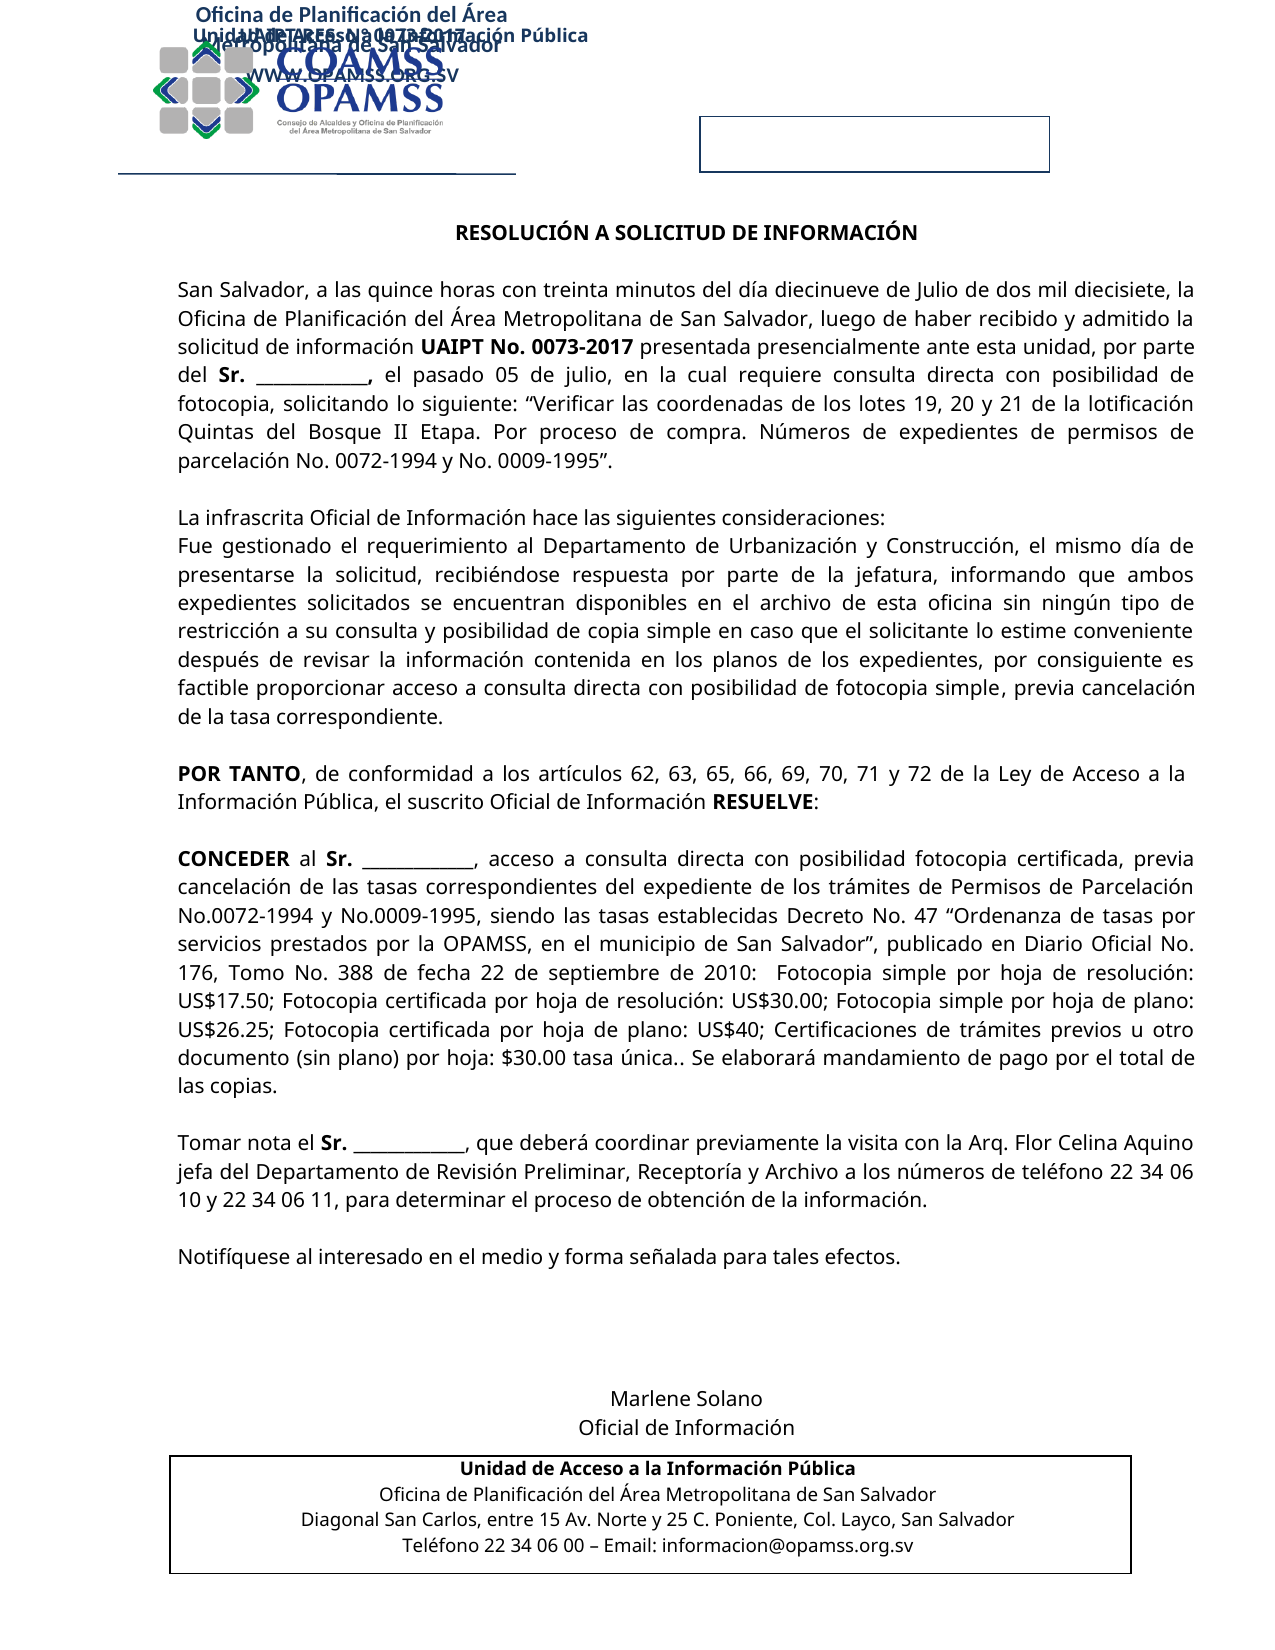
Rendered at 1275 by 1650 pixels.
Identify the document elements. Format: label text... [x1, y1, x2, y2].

text CONCEDER al Sr. _____________, acceso a consulta directa con posibilidad fotocopia certificada, previa cancelación de las tasas correspondientes del expediente de los trámites de Permisos de Parcelación No.0072-1994 y No.0009-1995, siendo las tasas establecidas Decreto No. 47 “Ordenanza de tasas por servicios prestados por la OPAMSS, en el municipio de San Salvador”, publicado en Diario Oficial No. 176, Tomo No. 388 de fecha 22 de septiembre de 2010: Fotocopia simple por hoja de resolución: US$17.50; Fotocopia certificada por hoja de resolución: US$30.00; Fotocopia simple por hoja de plano: US$26.25; Fotocopia certificada por hoja de plano: US$40; Certificaciones de trámites previos u otro documento (sin plano) por hoja: $30.00 tasa única.. Se elaborará mandamiento de pago por el total de las copias. [177, 844, 1196, 1100]
text Tomar nota el Sr. _____________, que deberá coordinar previamente la visita con la Arq. Flor Celina Aquino jefa del Departamento de Revisión Preliminar, Receptoría y Archivo a los números de teléfono 22 34 06 10 y 22 34 06 11, para determinar el proceso de obtención de la información. [177, 1128, 1196, 1214]
text RESOLUCIÓN A SOLICITUD DE INFORMACIÓN [177, 218, 1196, 247]
text Marlene Solano [177, 1384, 1196, 1413]
picture [153, 41, 443, 139]
text Notifíquese al interesado en el medio y forma señalada para tales efectos. [177, 1242, 1196, 1271]
text Oficial de Información [177, 1413, 1196, 1441]
text San Salvador, a las quince horas con treinta minutos del día diecinueve de Julio de dos mil diecisiete, la Oficina de Planificación del Área Metropolitana de San Salvador, luego de haber recibido y admitido la solicitud de información UAIPT No. 0073-2017 presentada presencialmente ante esta unidad, por parte del Sr. _____________, el pasado 05 de julio, en la cual requiere consulta directa con posibilidad de fotocopia, solicitando lo siguiente: “Verificar las coordenadas de los lotes 19, 20 y 21 de la lotificación Quintas del Bosque II Etapa. Por proceso de compra. Números de expedientes de permisos de parcelación No. 0072-1994 y No. 0009-1995”. [177, 275, 1196, 474]
text POR TANTO, de conformidad a los artículos 62, 63, 65, 66, 69, 70, 71 y 72 de la Ley de Acceso a la Información Pública, el suscrito Oficial de Información RESUELVE: [177, 759, 1188, 816]
text Fue gestionado el requerimiento al Departamento de Urbanización y Construcción, el mismo día de presentarse la solicitud, recibiéndose respuesta por parte de la jefatura, informando que ambos expedientes solicitados se encuentran disponibles en el archivo de esta oficina sin ningún tipo de restricción a su consulta y posibilidad de copia simple en caso que el solicitante lo estime conveniente después de revisar la información contenida en los planos de los expedientes, por consiguiente es factible proporcionar acceso a consulta directa con posibilidad de fotocopia simple, previa cancelación de la tasa correspondiente. [177, 531, 1196, 730]
text La infrascrita Oficial de Información hace las siguientes consideraciones: [177, 503, 1196, 531]
